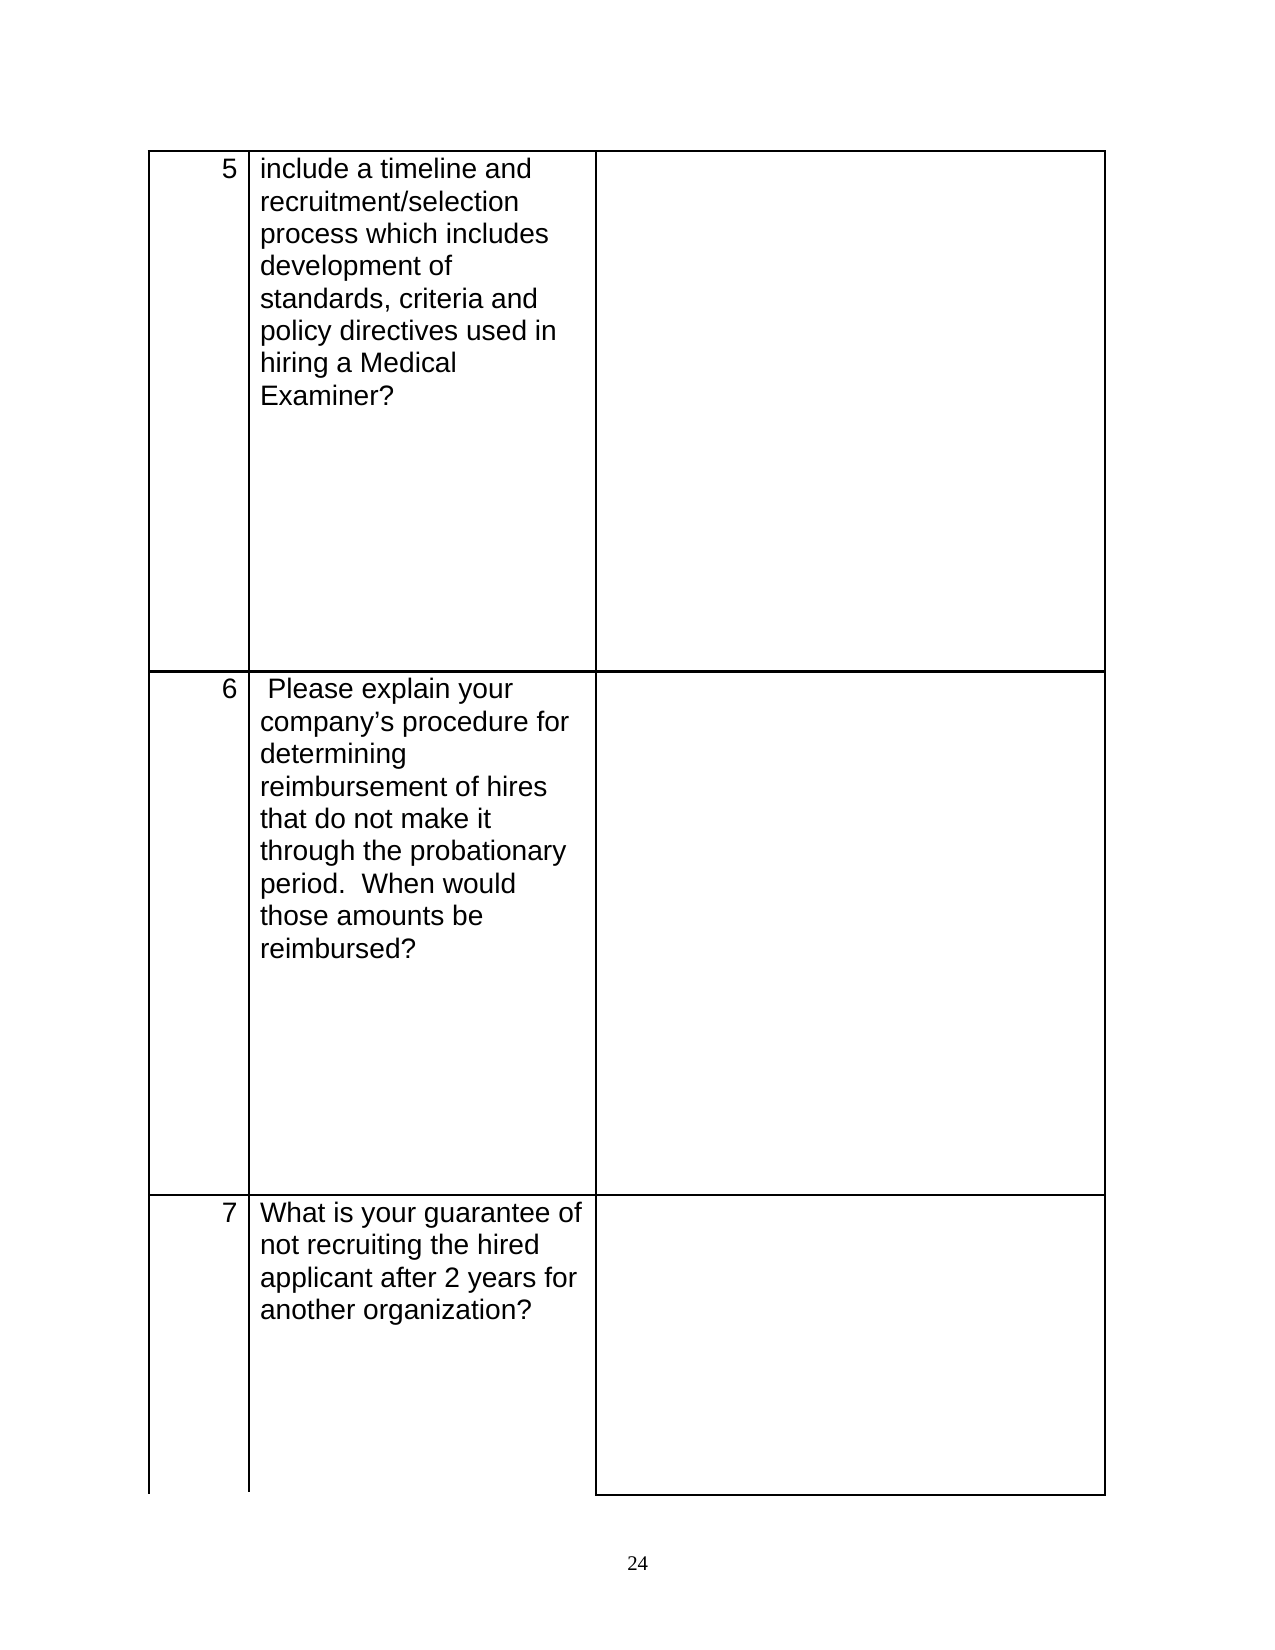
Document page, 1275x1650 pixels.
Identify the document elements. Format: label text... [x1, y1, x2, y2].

table_cell 5 [150, 152, 248, 670]
table_cell [597, 152, 1104, 670]
table_cell [597, 673, 1104, 1194]
table_cell [597, 1196, 1104, 1494]
table_cell 7 [150, 1196, 248, 1494]
table_cell Please explain your company’s procedure for determining reimbursement of hires that do not make it through the probationary period. When would those amounts be reimbursed? [250, 673, 595, 1194]
table_cell What is your guarantee of not recruiting the hired applicant after 2 years for another organization? [249, 1196, 595, 1494]
table_cell 6 [150, 673, 248, 1194]
table_cell include a timeline and recruitment/selection process which includes development of standards, criteria and policy directives used in hiring a Medical Examiner? [250, 152, 595, 670]
